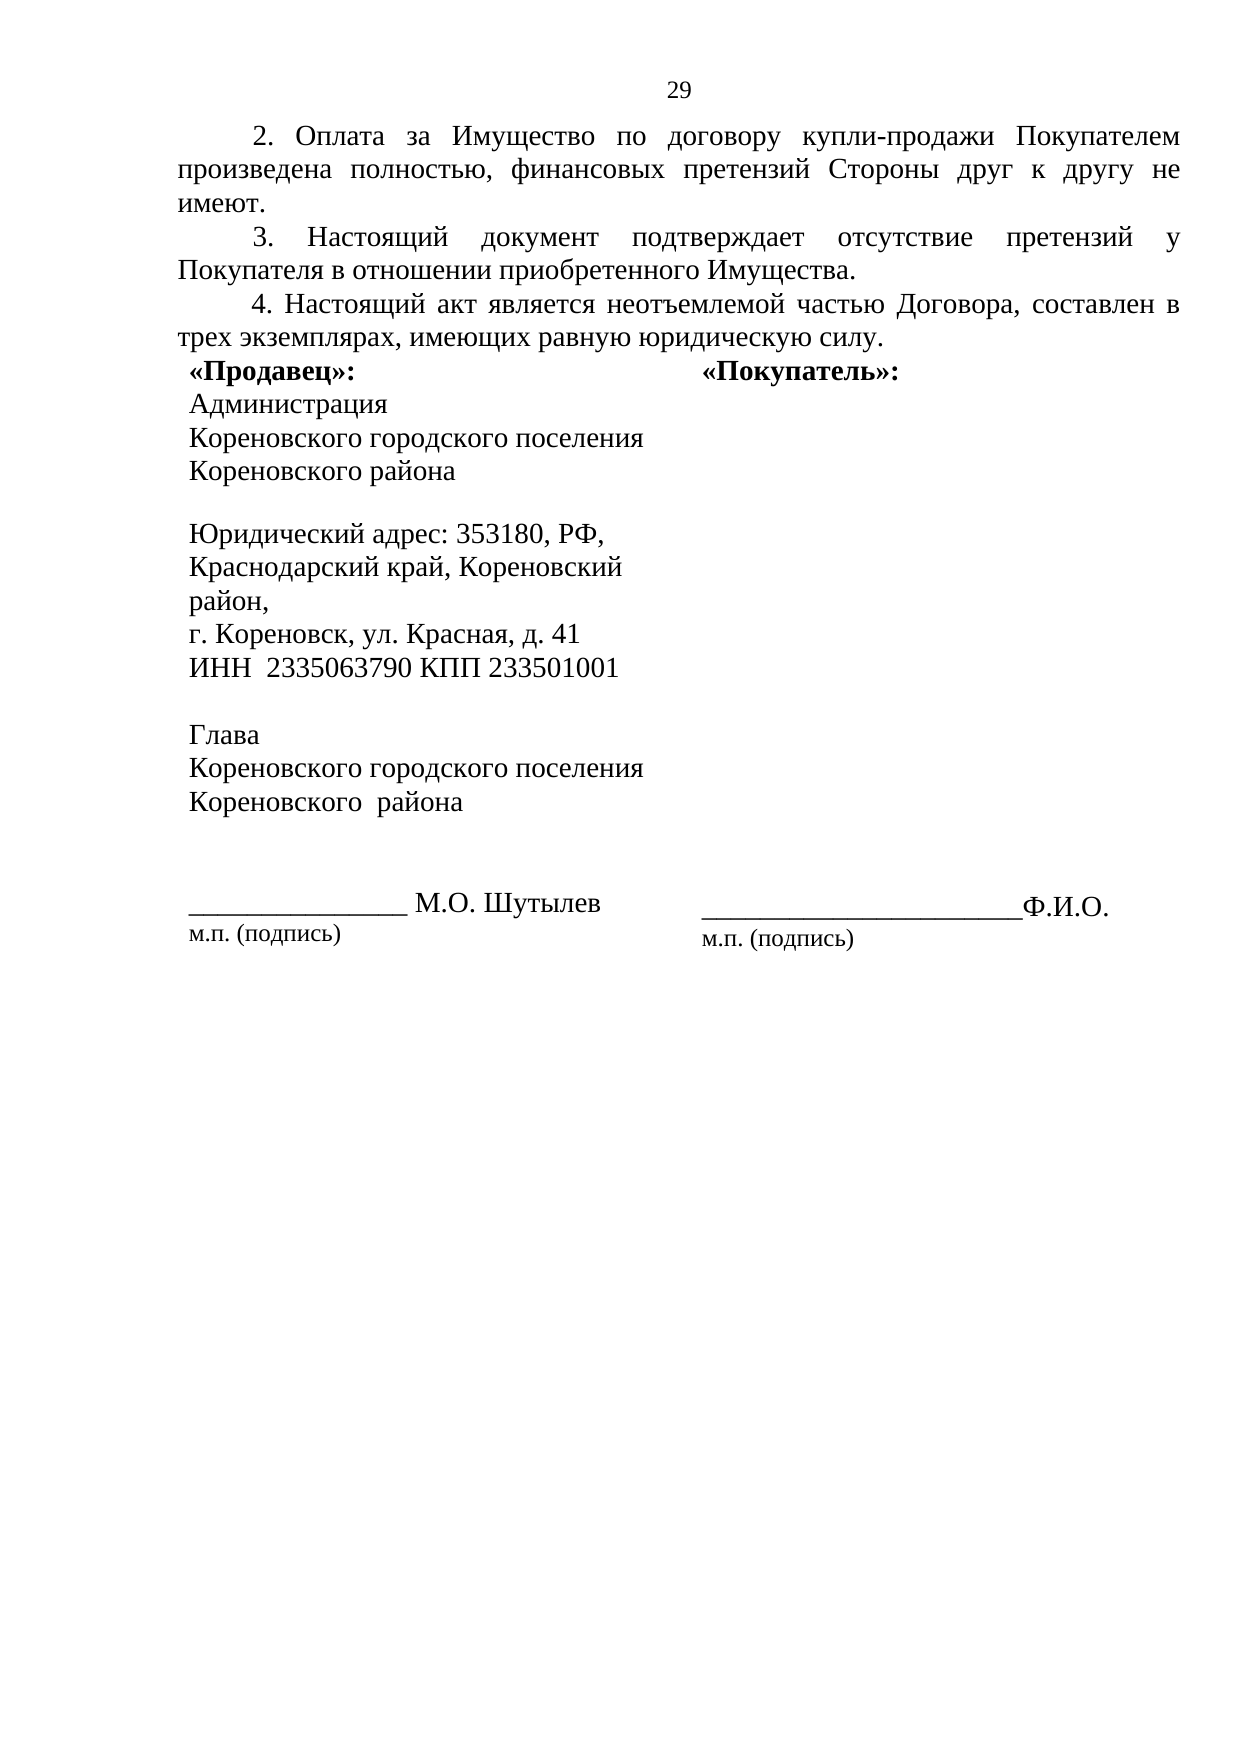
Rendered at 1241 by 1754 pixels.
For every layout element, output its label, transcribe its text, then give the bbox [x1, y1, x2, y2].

text 3. Настоящий документ подтверждает отсутствие претензий у Покупателя в отношении приобретенного Имущества. [177, 219, 1181, 286]
text 4. Настоящий акт является неотъемлемой частью Договора, составлен в трех экземплярах, имеющих равную юридическую силу. [177, 286, 1181, 353]
table_header «Продавец»: Администрация Кореновского городского поселения Кореновского района Юридический адрес: 353180, РФ, Краснодарский край, Кореновский район, г. Кореновск, ул. Красная, д. 41 ИНН 2335063790 КПП 233501001 Глава Кореновского городского поселения Кореновского района _______________ М.О. Шутылев м.п. (подпись) [177, 353, 690, 985]
table_header «Покупатель»: ______________________Ф.И.О. м.п. (подпись) [690, 353, 1204, 985]
text 2. Оплата за Имущество по договору купли-продажи Покупателем произведена полностью, финансовых претензий Стороны друг к другу не имеют. [177, 118, 1181, 219]
